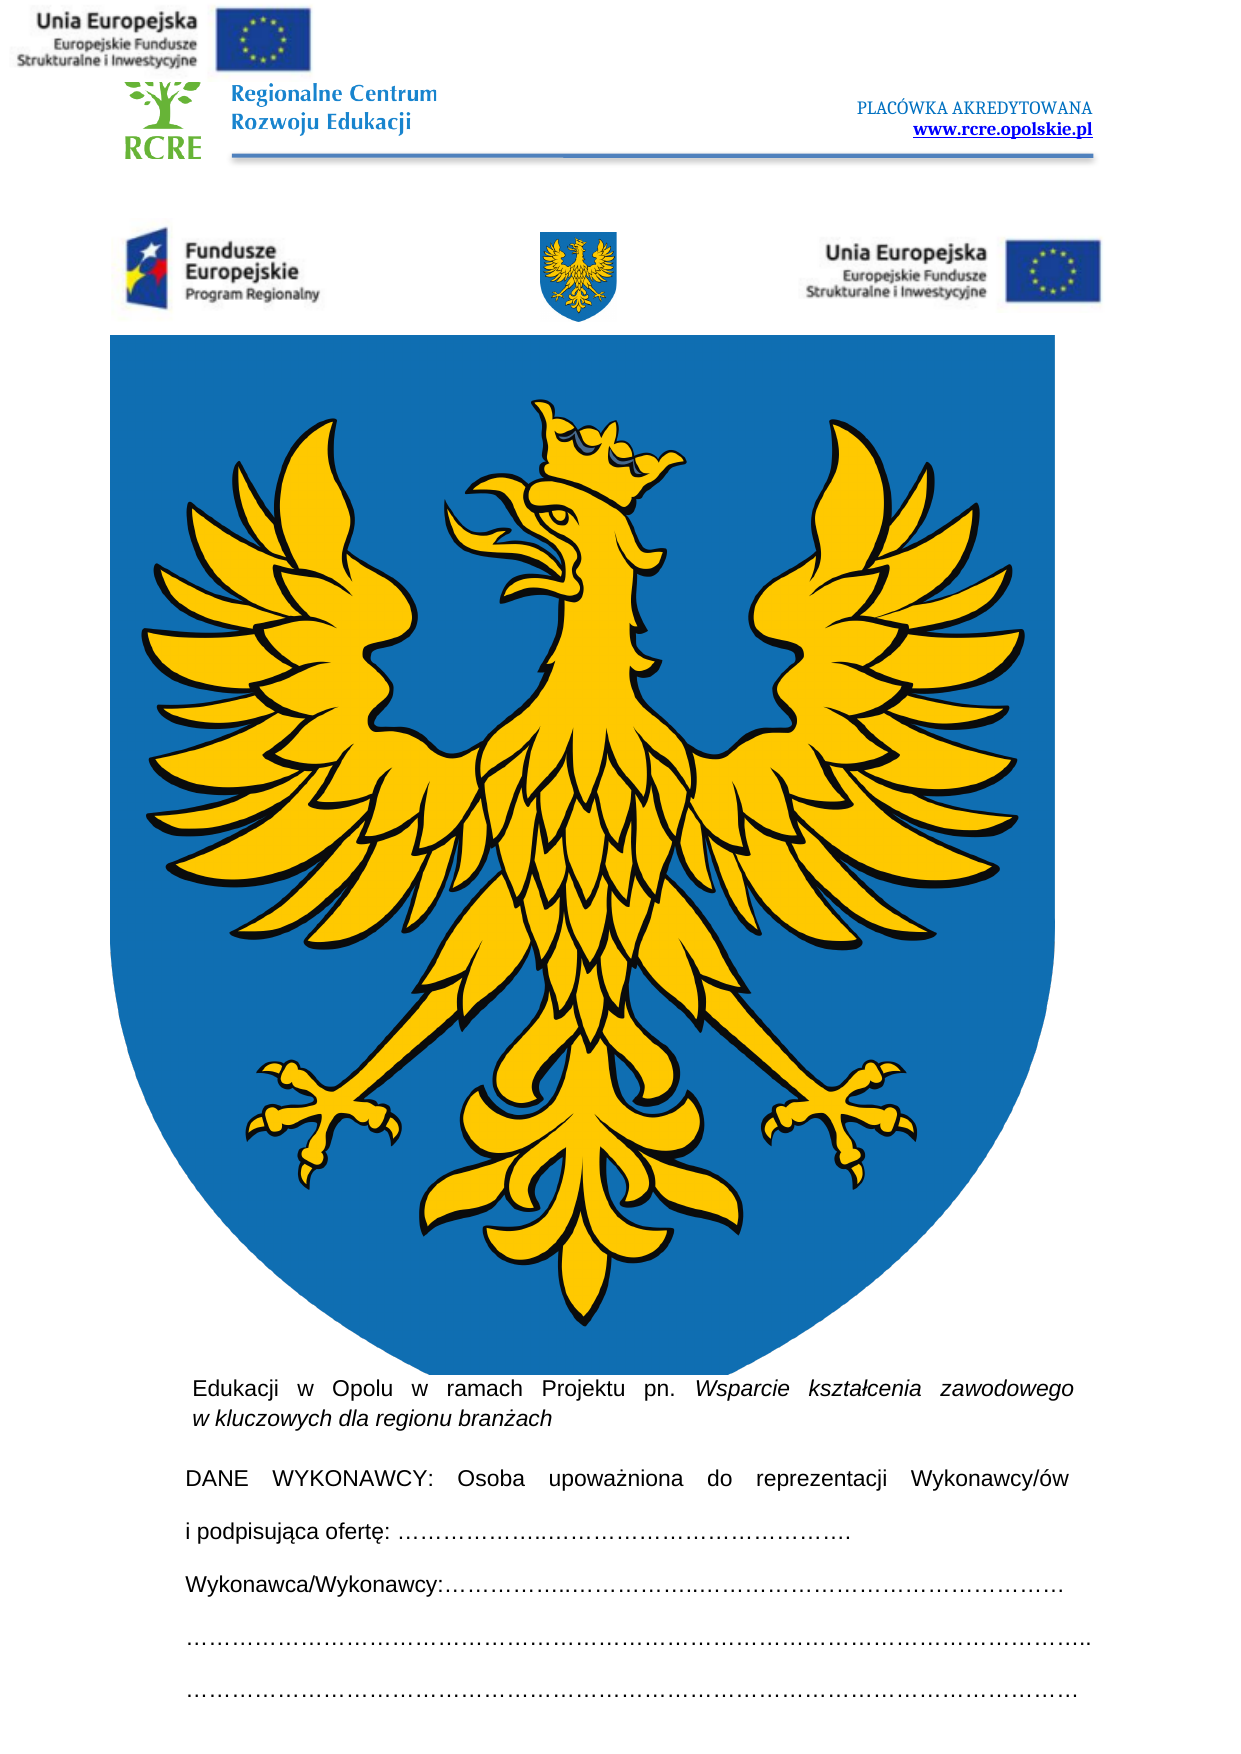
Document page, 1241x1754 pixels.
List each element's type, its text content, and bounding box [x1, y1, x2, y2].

picture [540, 232, 617, 322]
text Wykonawca/Wykonawcy:……………..……………..………………………………………… ………………………………………………………………………………………………………..………………………………………………………………………………………………………Adres:……………………………………………………………………………………………… ……………………………………………………………………………………………………………………………………………………………………………………………………………… [185, 1571, 1093, 1703]
picture [110, 335, 1055, 1375]
list Niniejszym przystępujemy do udziału w postępowaniu o udzielenie zamówienia publicznego prowadzonego w trybie przetargu nieograniczonego zgodnie z ustawą z dnia 29 stycznia 2004 r. Prawo zamówień publicznych na dostawę, instalację i uruchomienie stanowisk laboratoryjnych na potrzeby Regionalnego Centrum Rozwoju Edukacji w Opolu w ramach Projektu pn. Wsparcie kształcenia zawodowego w kluczowych dla regionu branżach [154, 1375, 1093, 1431]
picture [0, 0, 437, 159]
picture [789, 231, 1108, 313]
text DANE WYKONAWCY: Osoba upoważniona do reprezentacji Wykonawcy/ów i podpisująca ofertę: ………………..…………………………………. [185, 1465, 1093, 1544]
picture [110, 218, 339, 322]
